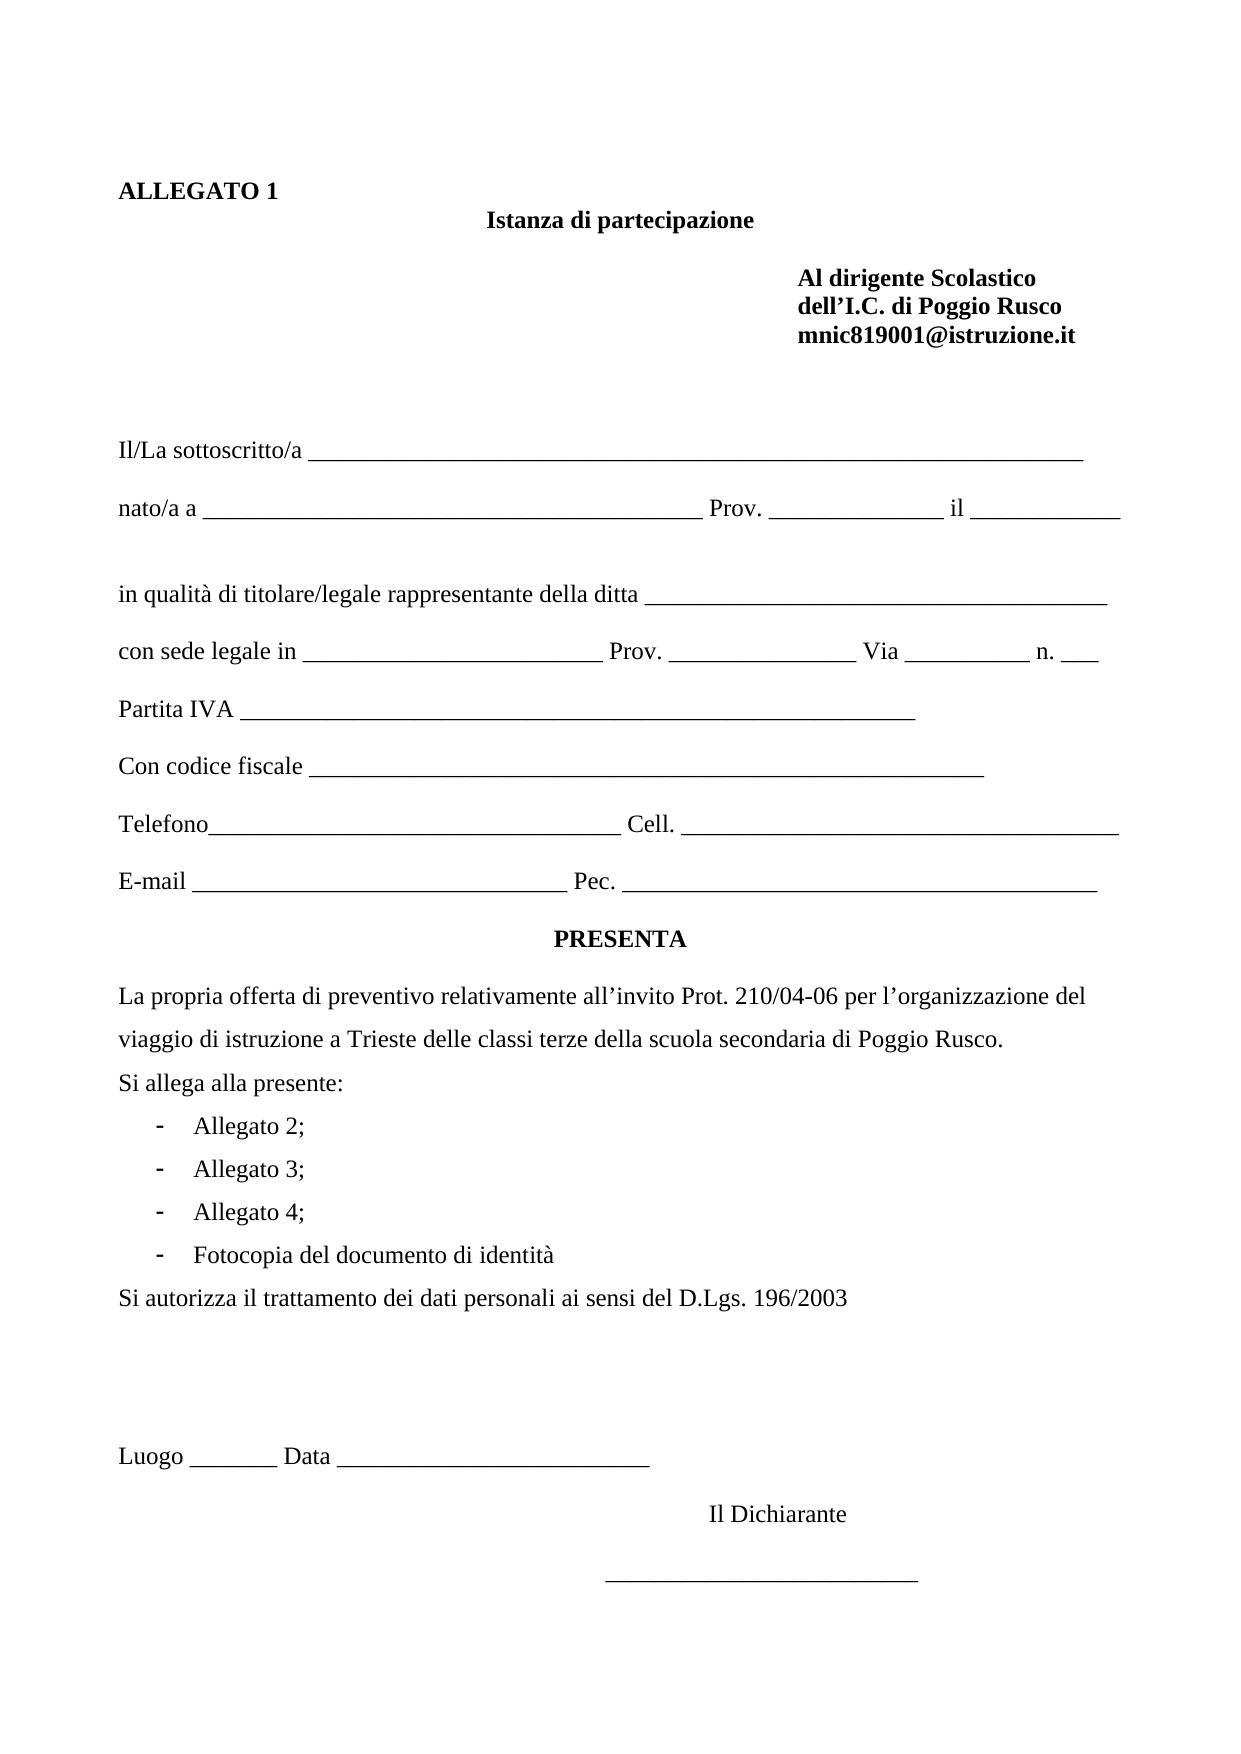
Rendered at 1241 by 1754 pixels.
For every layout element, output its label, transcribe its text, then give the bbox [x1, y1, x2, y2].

text La propria offerta di preventivo relativamente all’invito Prot. 210/04-06 per l’organizzazione del viaggio di istruzione a Trieste delle classi terze della scuola secondaria di Poggio Rusco. [118, 981, 1122, 1053]
text _________________________ [118, 1556, 1122, 1585]
list Allegato 3; [156, 1154, 1122, 1183]
list Fotocopia del documento di identità [156, 1240, 1122, 1269]
text Istanza di partecipazione [118, 205, 1122, 234]
text Si allega alla presente: [118, 1068, 1122, 1096]
text Con codice fiscale ______________________________________________________ [118, 751, 1122, 780]
text dell’I.C. di Poggio Rusco [118, 291, 1122, 320]
text PRESENTA [118, 924, 1122, 953]
text nato/a a ________________________________________ Prov. ______________ il ____________ [118, 493, 1122, 521]
list Allegato 2; [156, 1111, 1122, 1139]
text Si autorizza il trattamento dei dati personali ai sensi del D.Lgs. 196/2003 [118, 1283, 1122, 1312]
list Allegato 4; [156, 1197, 1122, 1226]
text Il/La sottoscritto/a ______________________________________________________________ [118, 435, 1122, 464]
text Il Dichiarante [634, 1499, 1122, 1528]
text Al dirigente Scolastico [118, 263, 1122, 291]
text Luogo _______ Data _________________________ [118, 1441, 1122, 1470]
text con sede legale in ________________________ Prov. _______________ Via __________ n. ___ [118, 636, 1122, 665]
text mnic819001@istruzione.it [118, 320, 1122, 349]
text Partita IVA ______________________________________________________ [118, 694, 1122, 723]
text Telefono_________________________________ Cell. ___________________________________ [118, 809, 1122, 838]
text E-mail ______________________________ Pec. ______________________________________ [118, 866, 1122, 895]
text ALLEGATO 1 [118, 176, 1122, 205]
text in qualità di titolare/legale rappresentante della ditta _____________________________________ [118, 579, 1122, 608]
